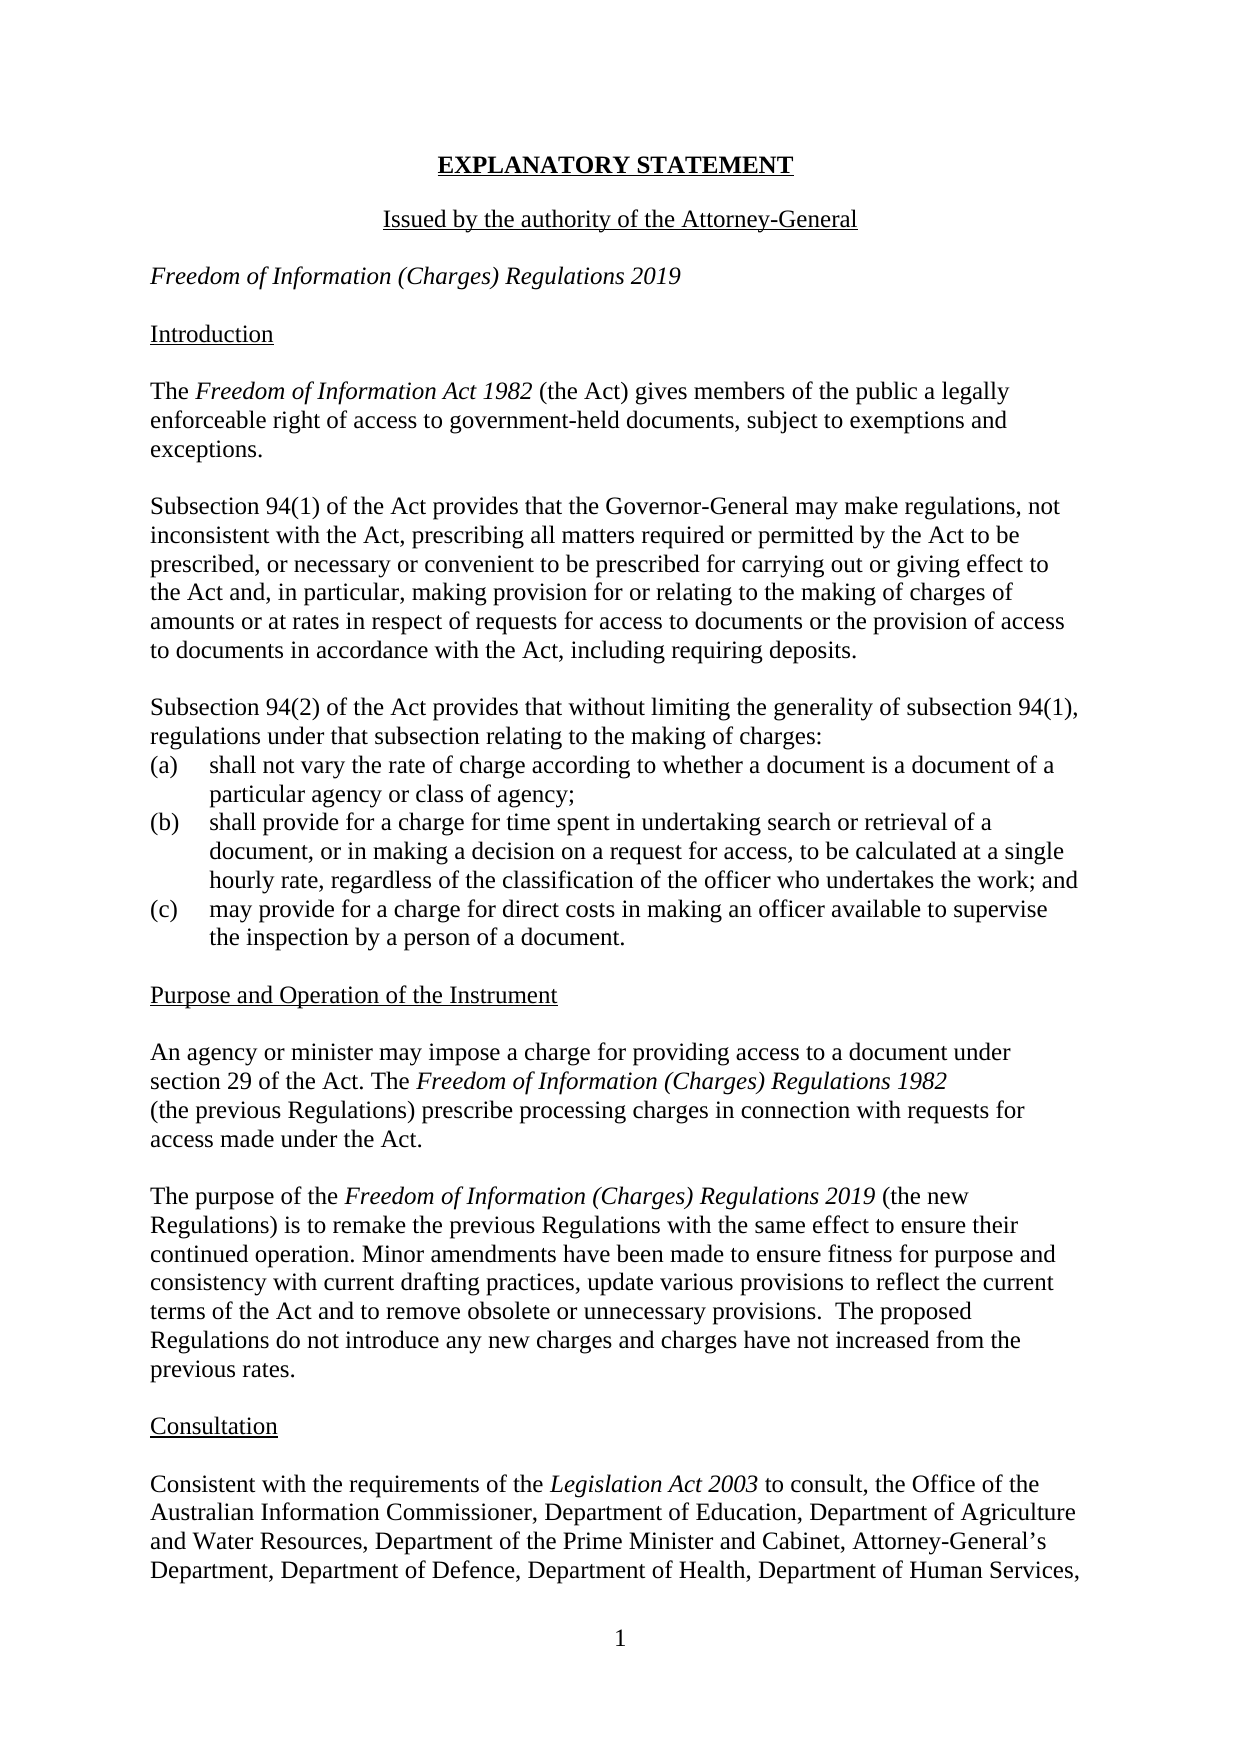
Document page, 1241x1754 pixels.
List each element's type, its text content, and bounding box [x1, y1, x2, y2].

text The Freedom of Information Act 1982 (the Act) gives members of the public a legally enforceable right of access to government-held documents, subject to exemptions and exceptions. [150, 347, 1081, 462]
text Consultation [150, 1411, 1081, 1440]
text Purpose and Operation of the Instrument [150, 980, 1081, 1009]
text (b) shall provide for a charge for time spent in undertaking search or retrieval of a document, or in making a decision on a request for access, to be calculated at a single hourly rate, regardless of the classification of the officer who undertakes the work; and [150, 807, 1081, 894]
text The purpose of the Freedom of Information (Charges) Regulations 2019 (the new Regulations) is to remake the previous Regulations with the same effect to ensure their continued operation. Minor amendments have been made to ensure fitness for purpose and consistency with current drafting practices, update various provisions to reflect the current terms of the Act and to remove obsolete or unnecessary provisions. The proposed Regulations do not introduce any new charges and charges have not increased from the previous rates. [150, 1181, 1081, 1382]
text An agency or minister may impose a charge for providing access to a document under section 29 of the Act. The Freedom of Information (Charges) Regulations 1982 (the previous Regulations) prescribe processing charges in connection with requests for access made under the Act. [150, 1037, 1081, 1152]
text EXPLANATORY STATEMENT [150, 150, 1081, 179]
text Subsection 94(2) of the Act provides that without limiting the generality of subsection 94(1), regulations under that subsection relating to the making of charges: [150, 692, 1081, 750]
text Freedom of Information (Charges) Regulations 2019 [150, 261, 1081, 290]
text Introduction [150, 319, 1081, 347]
text (a) shall not vary the rate of charge according to whether a document is a document of a particular agency or class of agency; [150, 750, 1081, 807]
text (c) may provide for a charge for direct costs in making an officer available to supervise the inspection by a person of a document. [150, 894, 1081, 951]
text Issued by the authority of the Attorney-General [150, 204, 1090, 232]
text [150, 1469, 1081, 1584]
text Subsection 94(1) of the Act provides that the Governor-General may make regulations, not inconsistent with the Act, prescribing all matters required or permitted by the Act to be prescribed, or necessary or convenient to be prescribed for carrying out or giving effect to the Act and, in particular, making provision for or relating to the making of charges of amounts or at rates in respect of requests for access to documents or the provision of access to documents in accordance with the Act, including requiring deposits. [150, 491, 1081, 664]
